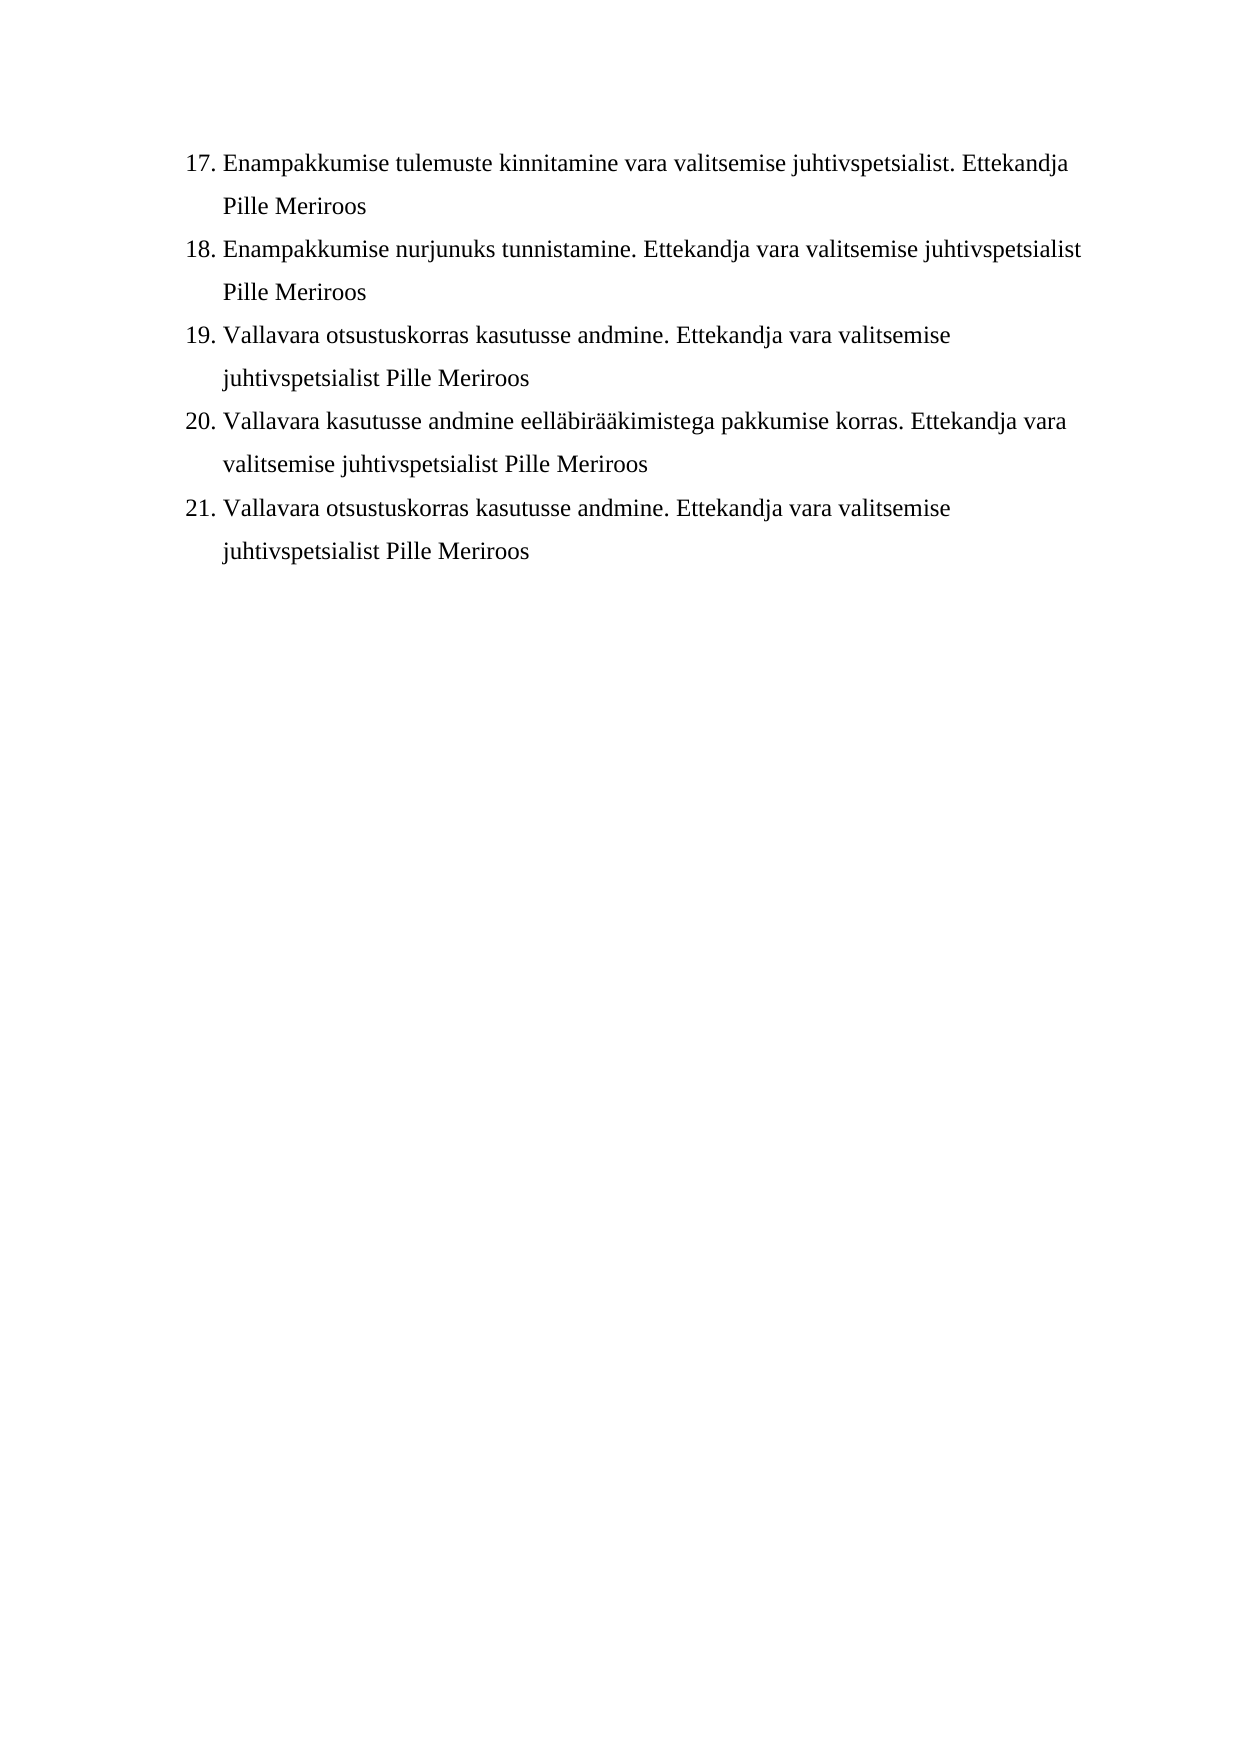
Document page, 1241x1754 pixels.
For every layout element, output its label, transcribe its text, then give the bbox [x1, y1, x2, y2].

list Vallavara kasutusse andmine eelläbirääkimistega pakkumise korras. Ettekandja vara valitsemise juhtivspetsialist Pille Meriroos [185, 406, 1093, 478]
list Enampakkumise nurjunuks tunnistamine. Ettekandja vara valitsemise juhtivspetsialist Pille Meriroos [185, 234, 1093, 306]
list Vallavara otsustuskorras kasutusse andmine. Ettekandja vara valitsemise juhtivspetsialist Pille Meriroos [185, 493, 1093, 564]
list Vallavara otsustuskorras kasutusse andmine. Ettekandja vara valitsemise juhtivspetsialist Pille Meriroos [185, 320, 1093, 392]
list Enampakkumise tulemuste kinnitamine vara valitsemise juhtivspetsialist. Ettekandja Pille Meriroos [185, 148, 1093, 219]
